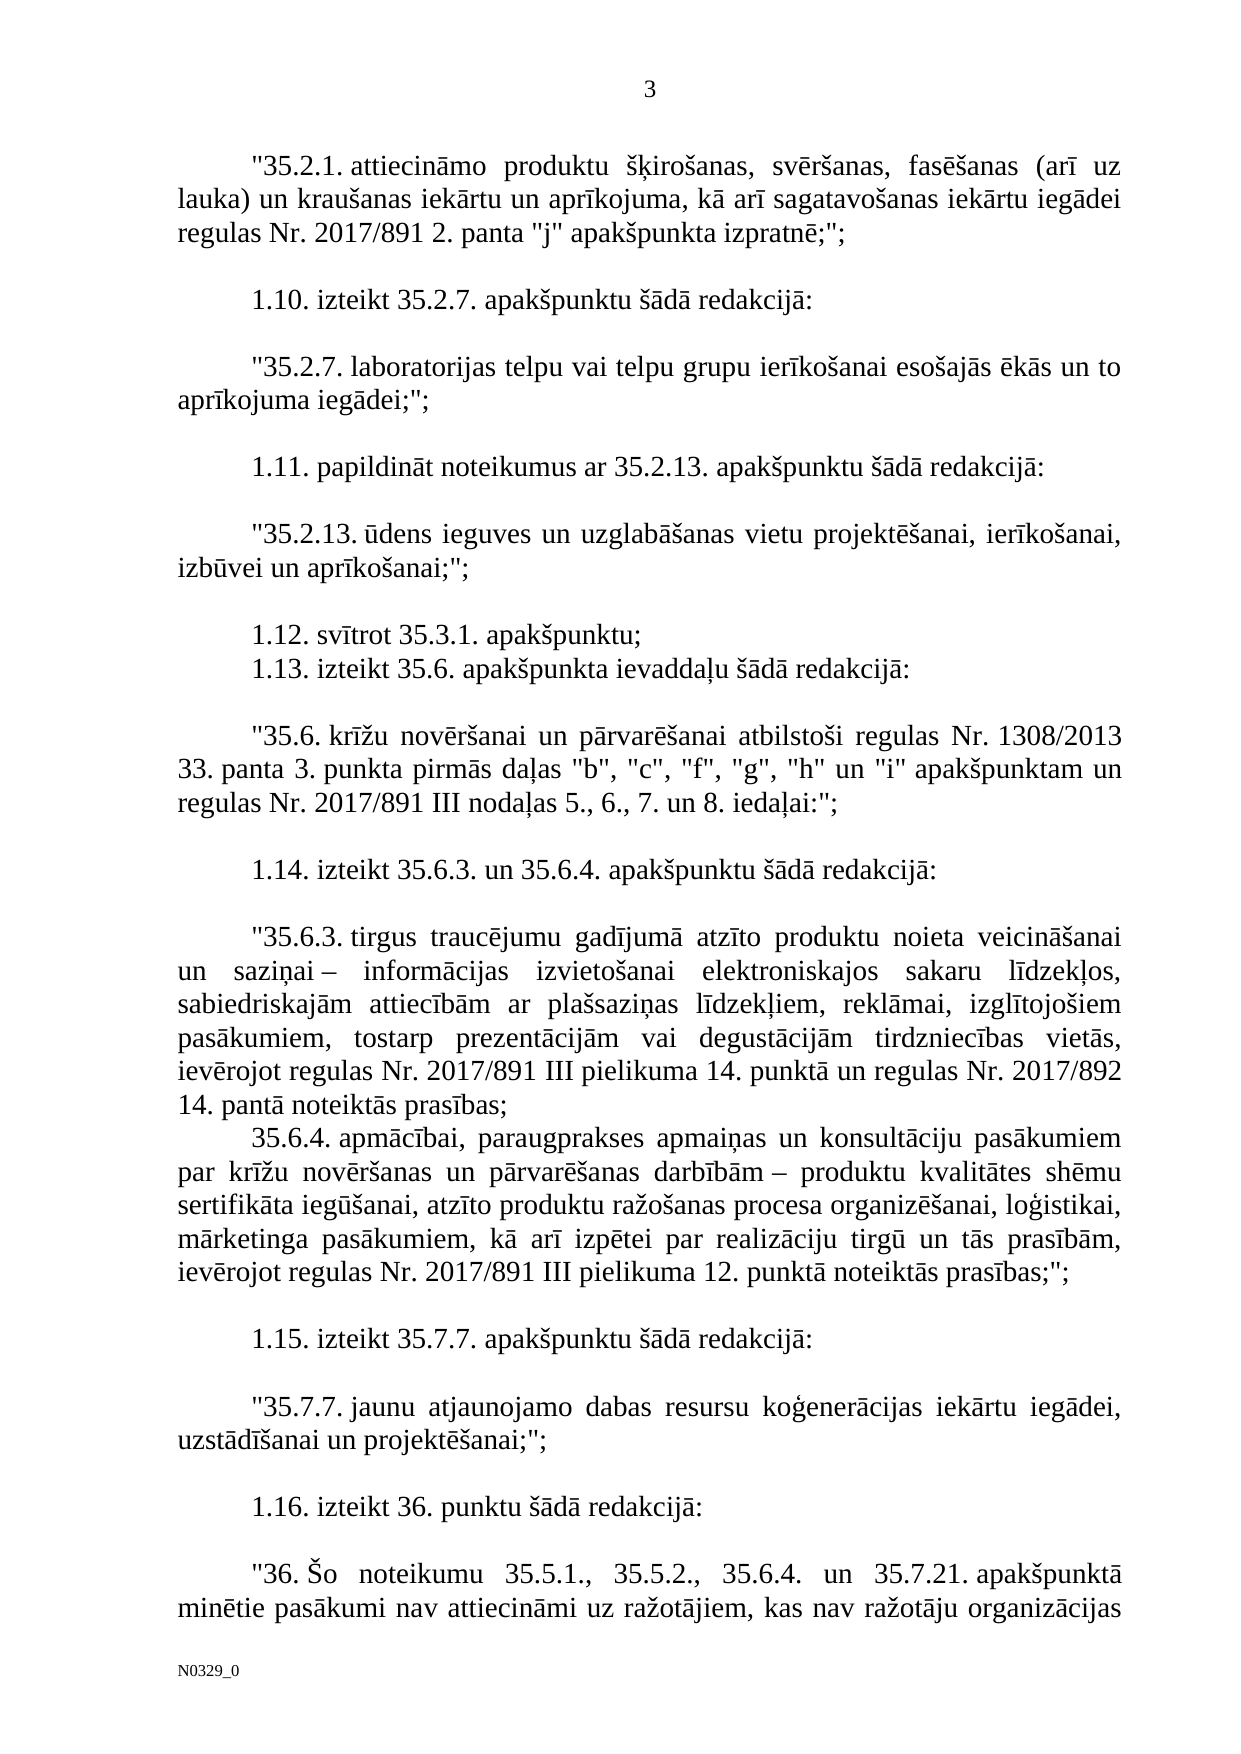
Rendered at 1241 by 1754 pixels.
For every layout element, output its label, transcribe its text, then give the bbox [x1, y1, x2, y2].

text 1.13. izteikt 35.6. apakšpunkta ievaddaļu šādā redakcijā: [177, 651, 1122, 684]
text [177, 1556, 1122, 1623]
text 35.6.4. apmācībai, paraugprakses apmaiņas un konsultāciju pasākumiem par krīžu novēršanas un pārvarēšanas darbībām – produktu kvalitātes shēmu sertifikāta iegūšanai, atzīto produktu ražošanas procesa organizēšanai, loģistikai, mārketinga pasākumiem, kā arī izpētei par realizāciju tirgū un tās prasībām, ievērojot regulas Nr. 2017/891 III pielikuma 12. punktā noteiktās prasības;"; [177, 1120, 1122, 1288]
text 1.15. izteikt 35.7.7. apakšpunktu šādā redakcijā: [177, 1322, 1122, 1355]
text "35.7.7. jaunu atjaunojamo dabas resursu koģenerācijas iekārtu iegādei, uzstādīšanai un projektēšanai;"; [177, 1389, 1122, 1456]
text "35.6. krīžu novēršanai un pārvarēšanai atbilstoši regulas Nr. 1308/2013 33. panta 3. punkta pirmās daļas "b", "c", "f", "g", "h" un "i" apakšpunktam un regulas Nr. 2017/891 III nodaļas 5., 6., 7. un 8. iedaļai:"; [177, 718, 1122, 818]
text 1.14. izteikt 35.6.3. un 35.6.4. apakšpunktu šādā redakcijā: [177, 852, 1122, 886]
text 1.11. papildināt noteikumus ar 35.2.13. apakšpunktu šādā redakcijā: [177, 449, 1122, 483]
text "35.2.1. attiecināmo produktu šķirošanas, svēršanas, fasēšanas (arī uz lauka) un kraušanas iekārtu un aprīkojuma, kā arī sagatavošanas iekārtu iegādei regulas Nr. 2017/891 2. panta "j" apakšpunkta izpratnē;"; [177, 148, 1122, 248]
text "35.6.3. tirgus traucējumu gadījumā atzīto produktu noieta veicināšanai un saziņai – informācijas izvietošanai elektroniskajos sakaru līdzekļos, sabiedriskajām attiecībām ar plašsaziņas līdzekļiem, reklāmai, izglītojošiem pasākumiem, tostarp prezentācijām vai degustācijām tirdzniecības vietās, ievērojot regulas Nr. 2017/891 III pielikuma 14. punktā un regulas Nr. 2017/892 14. pantā noteiktās prasības; [177, 919, 1122, 1120]
text 1.10. izteikt 35.2.7. apakšpunktu šādā redakcijā: [177, 282, 1122, 315]
text "35.2.7. laboratorijas telpu vai telpu grupu ierīkošanai esošajās ēkās un to aprīkojuma iegādei;"; [177, 349, 1122, 416]
text 1.12. svītrot 35.3.1. apakšpunktu; [177, 617, 1122, 651]
text "35.2.13. ūdens ieguves un uzglabāšanas vietu projektēšanai, ierīkošanai, izbūvei un aprīkošanai;"; [177, 517, 1122, 584]
text 1.16. izteikt 36. punktu šādā redakcijā: [177, 1489, 1122, 1523]
